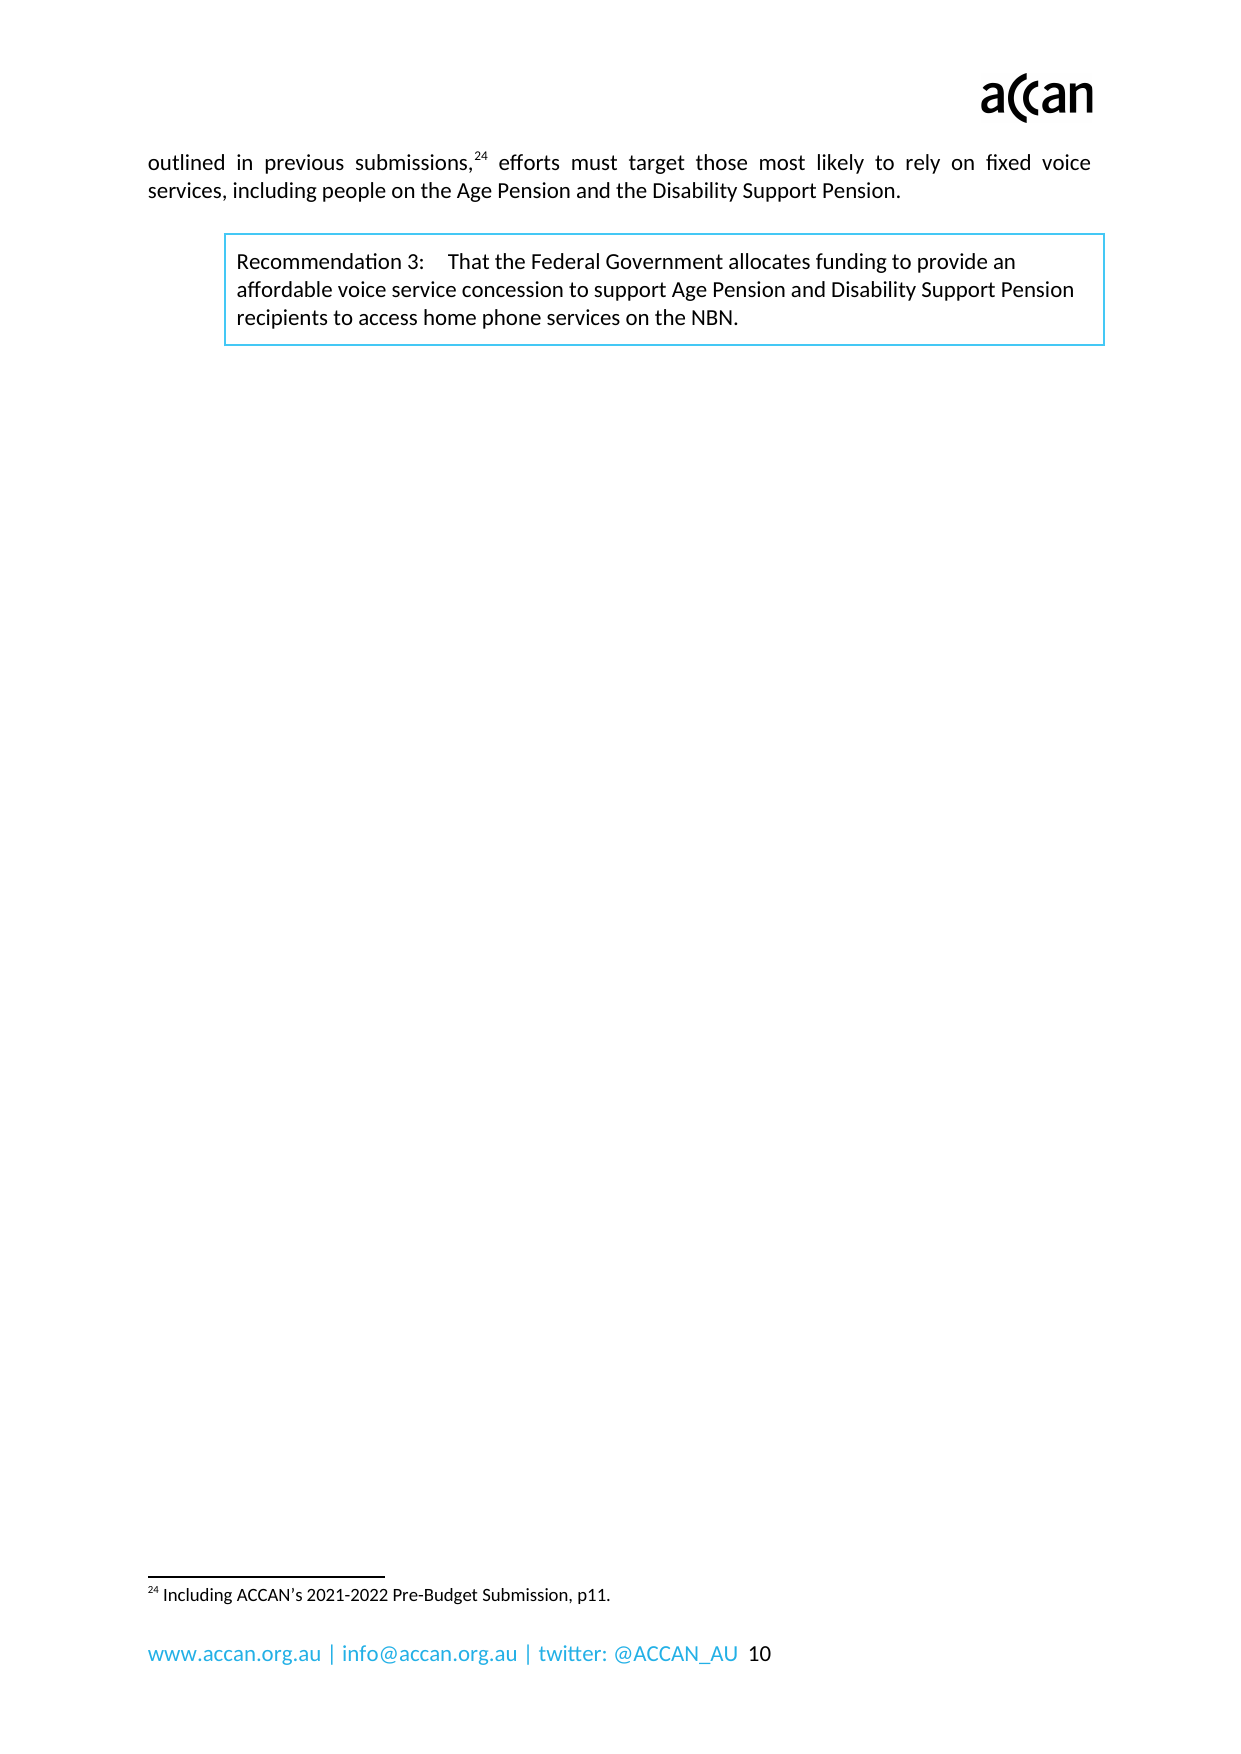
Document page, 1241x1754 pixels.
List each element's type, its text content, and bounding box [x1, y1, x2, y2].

text ACCAN believes that there is a strong case for Federal Government intervention to provide support to consumers and ensure everyone in Australia has access to an affordable home phone service. As outlined in previous submissions, efforts must target those most likely to rely on fixed voice services, including people on the Age Pension and the Disability Support Pension. [148, 148, 1092, 204]
text That the Federal Government allocates funding to provide an affordable voice service concession to support Age Pension and Disability Support Pension recipients to access home phone services on the NBN. [226, 235, 1103, 344]
picture [981, 73, 1093, 123]
